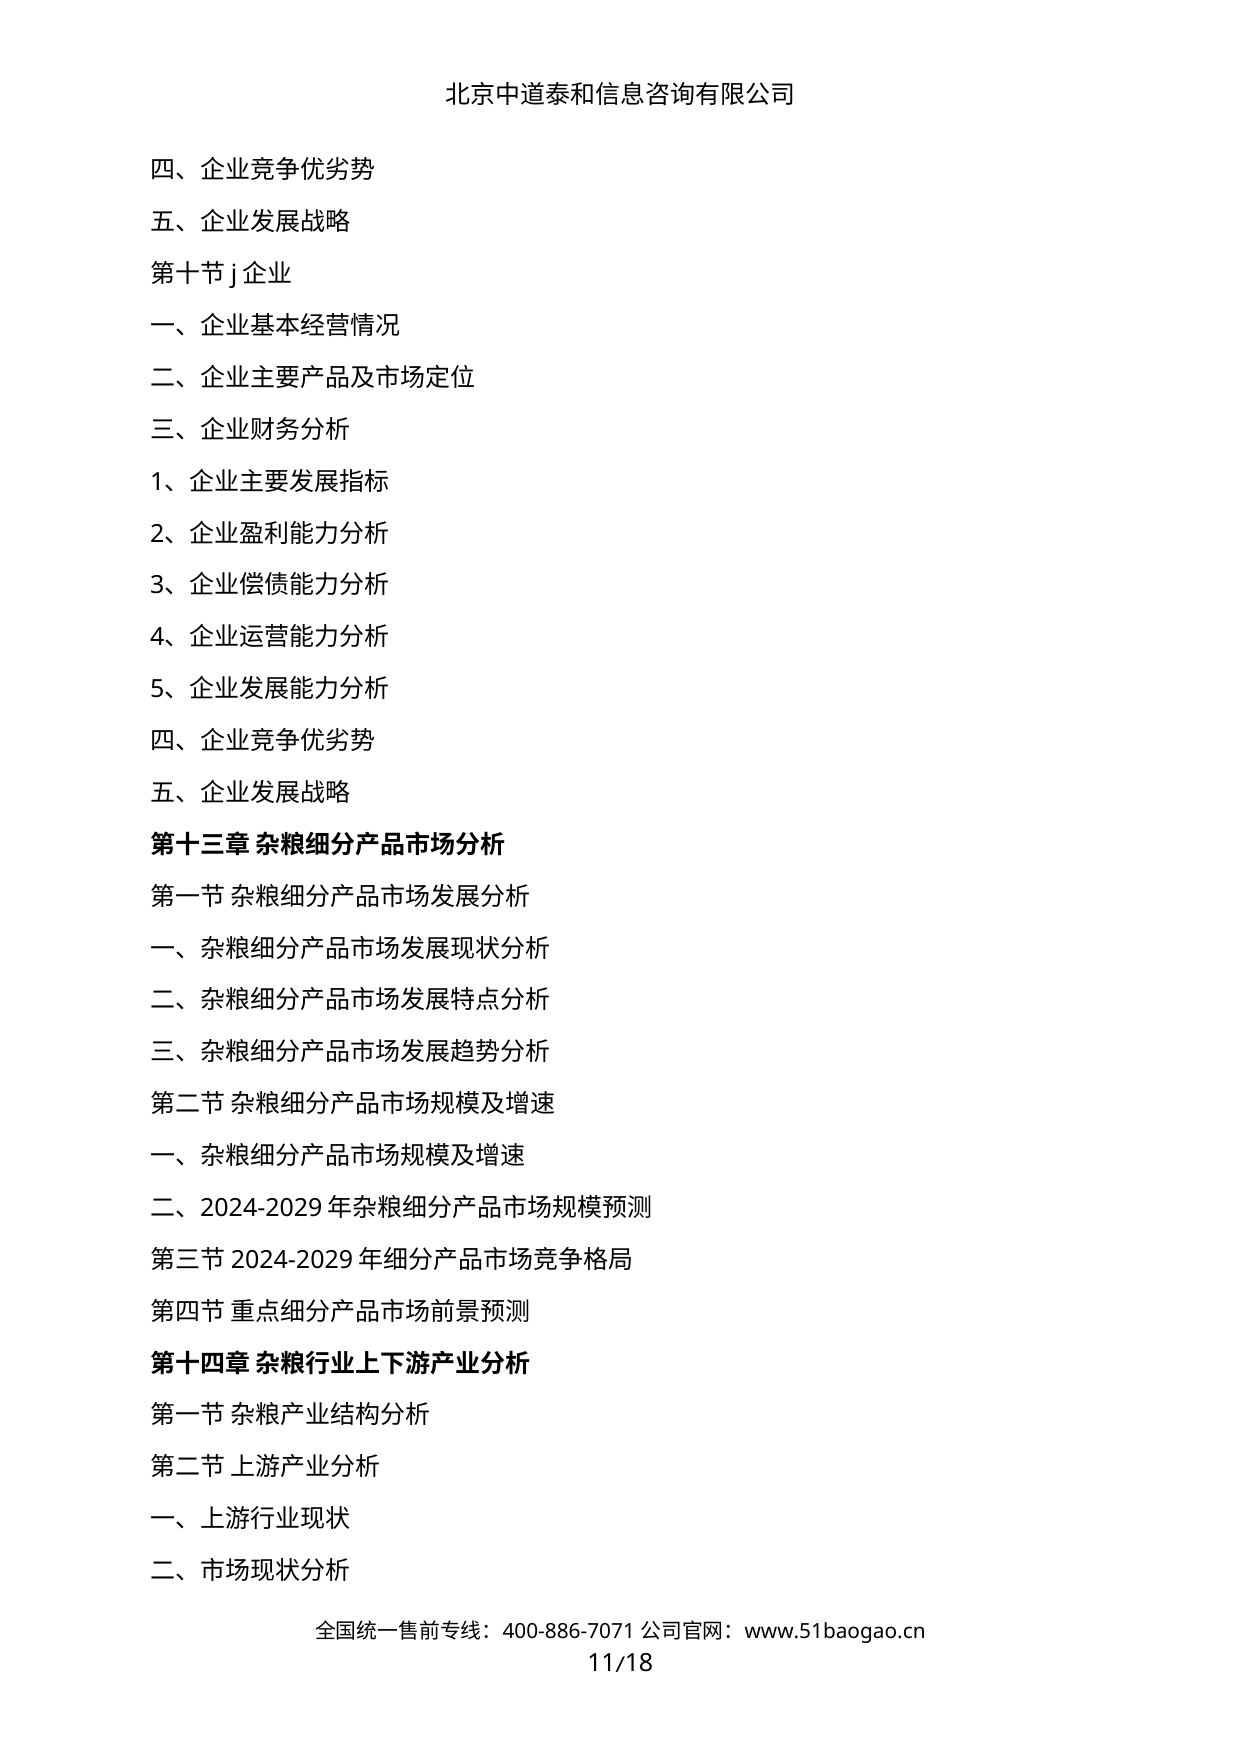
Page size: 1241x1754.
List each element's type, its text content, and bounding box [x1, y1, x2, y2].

text 第十节 j企业 [150, 254, 1090, 290]
text 二、杂粮细分产品市场发展特点分析 [150, 980, 1090, 1016]
text 五、企业发展战略 [150, 202, 1090, 238]
text 四、企业竞争优劣势 [150, 150, 1090, 186]
text 第三节 2024-2029年细分产品市场竞争格局 [150, 1239, 1090, 1276]
text 一、杂粮细分产品市场发展现状分析 [150, 928, 1090, 964]
text 一、企业基本经营情况 [150, 306, 1090, 342]
text 一、杂粮细分产品市场规模及增速 [150, 1136, 1090, 1172]
text 五、企业发展战略 [150, 772, 1090, 809]
text 三、杂粮细分产品市场发展趋势分析 [150, 1032, 1090, 1068]
text 第十三章 杂粮细分产品市场分析 [150, 824, 1090, 861]
text 第二节 上游产业分析 [150, 1447, 1090, 1483]
text 第一节 杂粮细分产品市场发展分析 [150, 876, 1090, 912]
text 二、企业主要产品及市场定位 [150, 357, 1090, 394]
text 二、2024-2029年杂粮细分产品市场规模预测 [150, 1187, 1090, 1224]
text 三、企业财务分析 [150, 409, 1090, 446]
text 一、上游行业现状 [150, 1499, 1090, 1535]
text 第一节 杂粮产业结构分析 [150, 1395, 1090, 1431]
text 二、市场现状分析 [150, 1551, 1090, 1587]
text 第四节 重点细分产品市场前景预测 [150, 1291, 1090, 1327]
text 2、企业盈利能力分析 [150, 513, 1090, 549]
text 4、企业运营能力分析 [150, 617, 1090, 653]
text 5、企业发展能力分析 [150, 669, 1090, 705]
text 四、企业竞争优劣势 [150, 721, 1090, 757]
text 1、企业主要发展指标 [150, 461, 1090, 497]
text 第二节 杂粮细分产品市场规模及增速 [150, 1084, 1090, 1120]
text 3、企业偿债能力分析 [150, 565, 1090, 601]
text 第十四章 杂粮行业上下游产业分析 [150, 1343, 1090, 1379]
